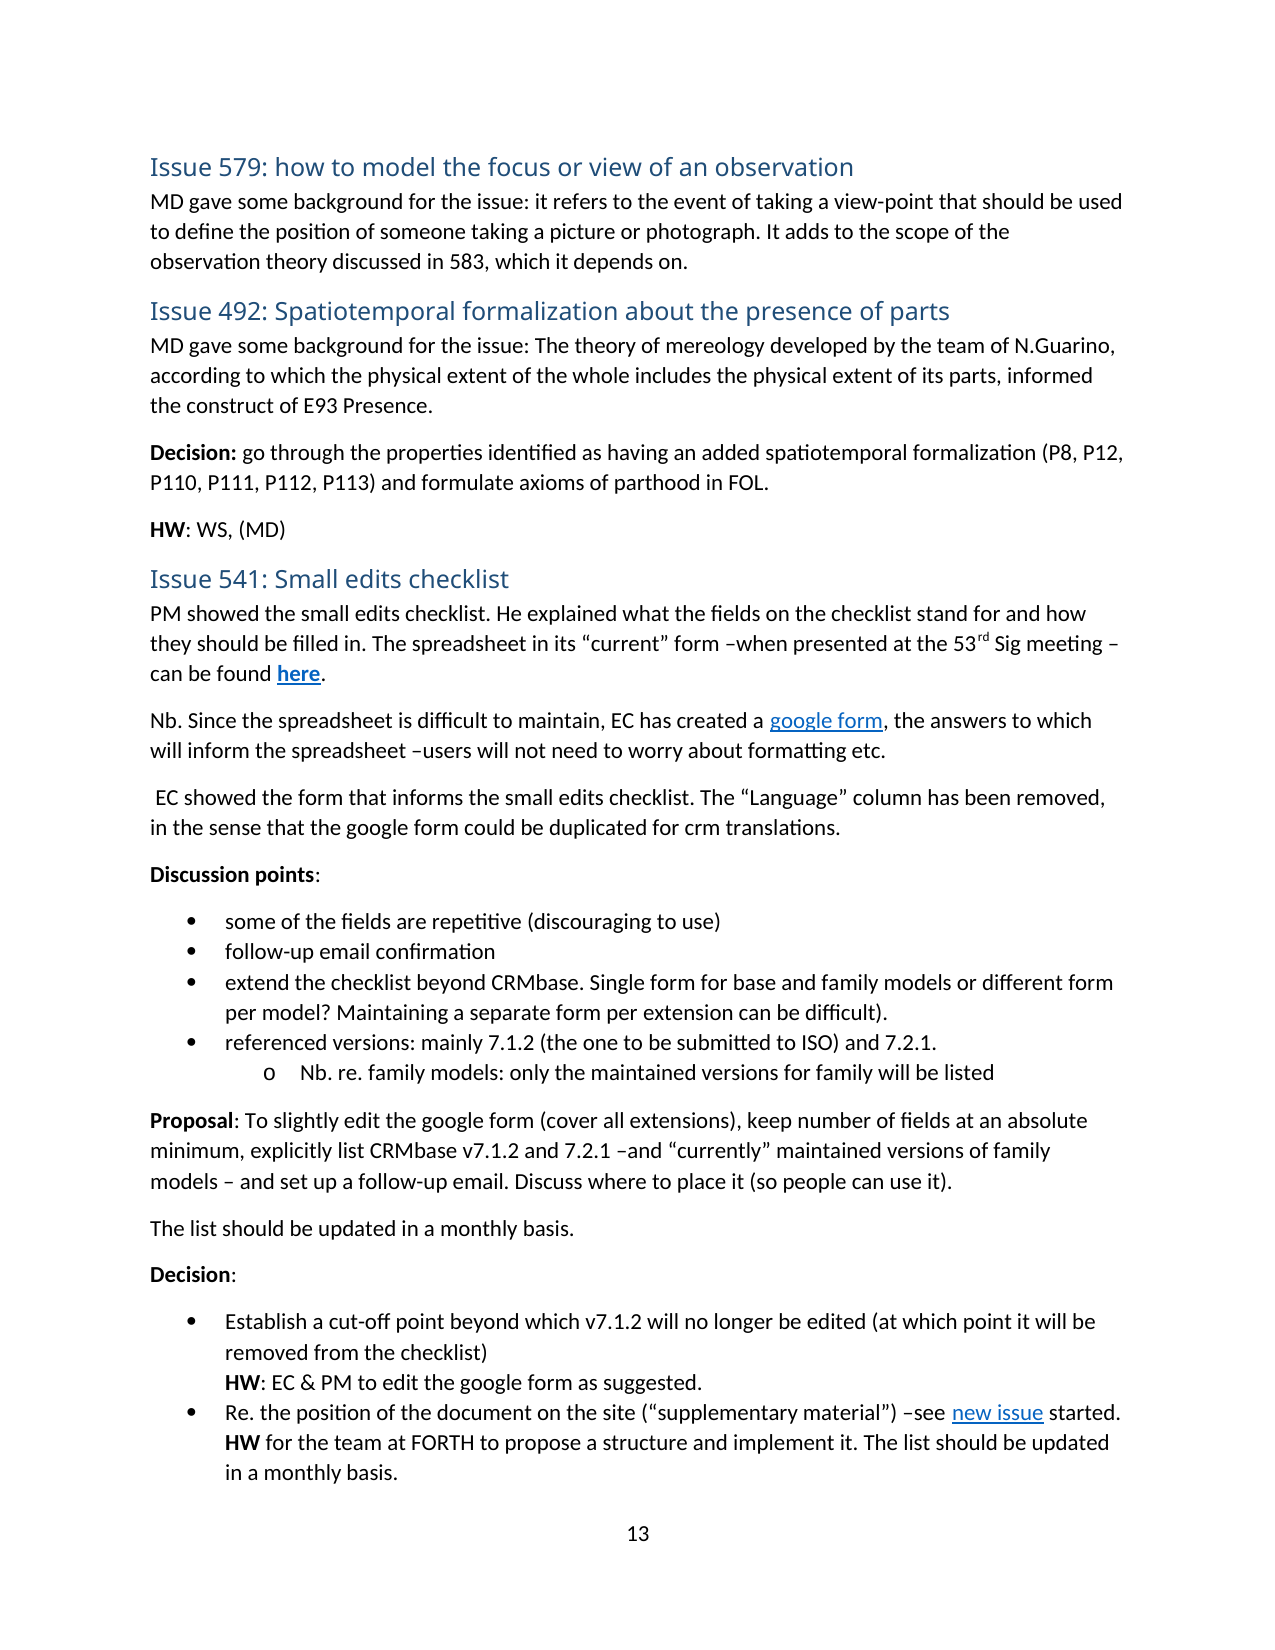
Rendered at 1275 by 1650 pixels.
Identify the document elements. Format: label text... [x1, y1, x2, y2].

text EC showed the form that informs the small edits checklist. The “Language” column has been removed, in the sense that the google form could be duplicated for crm translations. [150, 783, 1125, 841]
subtitle Issue 541: Small edits checklist [150, 562, 1125, 596]
list extend the checklist beyond CRMbase. Single form for base and family models or different form per model? Maintaining a separate form per extension can be difficult). [187, 968, 1125, 1026]
text Decision: [150, 1261, 1125, 1288]
text Decision: go through the properties identified as having an added spatiotemporal formalization (P8, P12, P110, P111, P112, P113) and formulate axioms of parthood in FOL. [150, 438, 1125, 496]
text HW: WS, (MD) [150, 515, 1125, 543]
list Establish a cut-off point beyond which v7.1.2 will no longer be edited (at which point it will be removed from the checklist) HW: EC & PM to edit the google form as suggested. [187, 1307, 1125, 1396]
subtitle Issue 579: how to model the focus or view of an observation [150, 150, 1125, 184]
list some of the fields are repetitive (discouraging to use) [187, 907, 1125, 935]
list Nb. re. family models: only the maintained versions for family will be listed [262, 1058, 1125, 1087]
text Discussion points: [150, 860, 1125, 888]
subtitle Issue 492: Spatiotemporal formalization about the presence of parts [150, 294, 1125, 328]
text The list should be updated in a monthly basis. [150, 1214, 1125, 1242]
text PM showed the small edits checklist. He explained what the fields on the checklist stand for and how they should be filled in. The spreadsheet in its “current” form –when presented at the 53rd Sig meeting –can be found here. [150, 599, 1125, 687]
text MD gave some background for the issue: it refers to the event of taking a view-point that should be used to define the position of someone taking a picture or photograph. It adds to the scope of the observation theory discussed in 583, which it depends on. [150, 187, 1125, 275]
list referenced versions: mainly 7.1.2 (the one to be submitted to ISO) and 7.2.1. [187, 1028, 1125, 1056]
text Proposal: To slightly edit the google form (cover all extensions), keep number of fields at an absolute minimum, explicitly list CRMbase v7.1.2 and 7.2.1 –and “currently” maintained versions of family models – and set up a follow-up email. Discuss where to place it (so people can use it). [150, 1106, 1125, 1195]
text MD gave some background for the issue: The theory of mereology developed by the team of N.Guarino, according to which the physical extent of the whole includes the physical extent of its parts, informed the construct of E93 Presence. [150, 331, 1125, 419]
text Nb. Since the spreadsheet is difficult to maintain, EC has created a google form, the answers to which will inform the spreadsheet –users will not need to worry about formatting etc. [150, 706, 1125, 764]
list Re. the position of the document on the site (“supplementary material”) –see new issue started. HW for the team at FORTH to propose a structure and implement it. The list should be updated in a monthly basis. [187, 1398, 1125, 1486]
list follow-up email confirmation [187, 937, 1125, 965]
